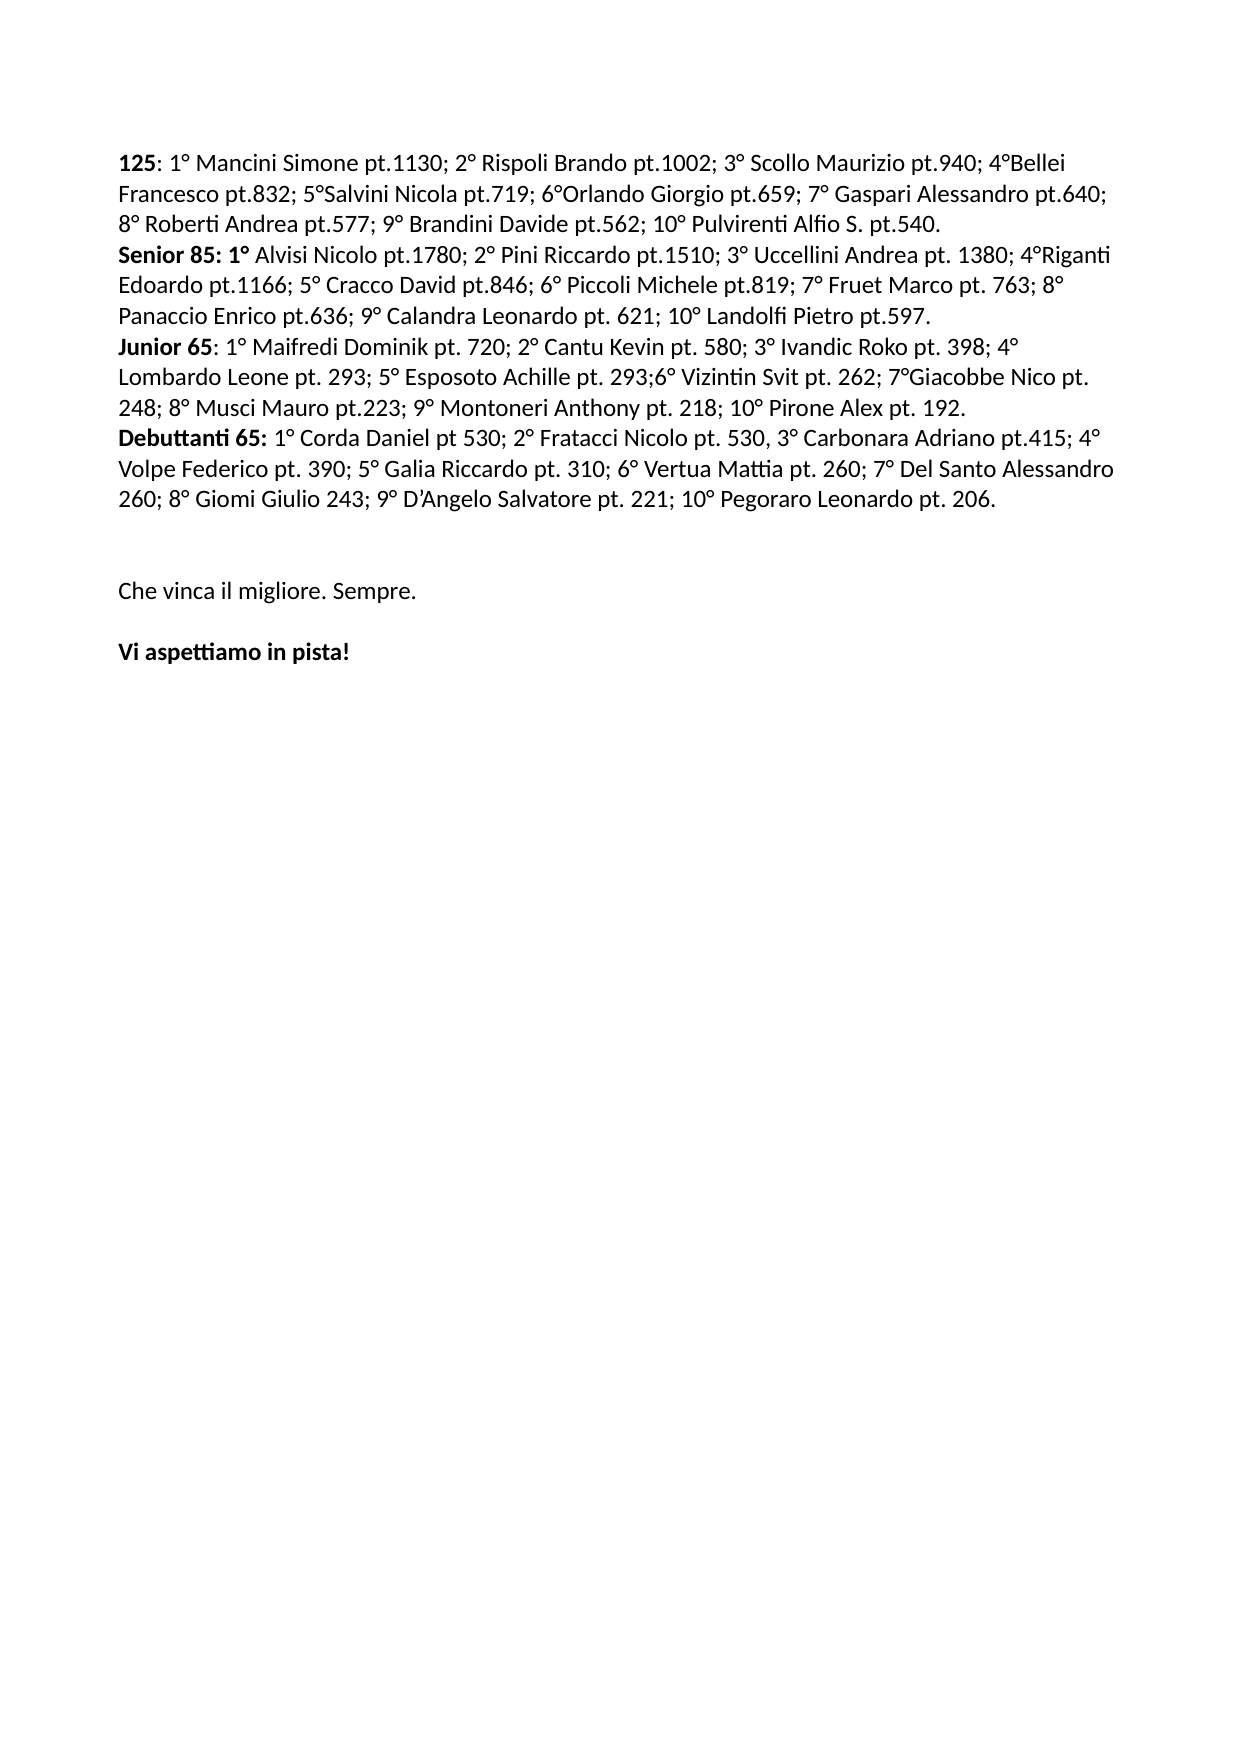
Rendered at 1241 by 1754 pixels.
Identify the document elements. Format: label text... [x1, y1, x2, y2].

text Senior 85: 1° Alvisi Nicolo pt.1780; 2° Pini Riccardo pt.1510; 3° Uccellini Andrea pt. 1380; 4°Riganti Edoardo pt.1166; 5° Cracco David pt.846; 6° Piccoli Michele pt.819; 7° Fruet Marco pt. 763; 8° Panaccio Enrico pt.636; 9° Calandra Leonardo pt. 621; 10° Landolfi Pietro pt.597. [118, 239, 1122, 331]
text Che vinca il migliore. Sempre. [118, 575, 1122, 605]
text Junior 65: 1° Maifredi Dominik pt. 720; 2° Cantu Kevin pt. 580; 3° Ivandic Roko pt. 398; 4° Lombardo Leone pt. 293; 5° Esposoto Achille pt. 293;6° Vizintin Svit pt. 262; 7°Giacobbe Nico pt. 248; 8° Musci Mauro pt.223; 9° Montoneri Anthony pt. 218; 10° Pirone Alex pt. 192. [118, 331, 1122, 422]
text Vi aspettiamo in pista! [118, 636, 1122, 666]
text 125: 1° Mancini Simone pt.1130; 2° Rispoli Brando pt.1002; 3° Scollo Maurizio pt.940; 4°Bellei Francesco pt.832; 5°Salvini Nicola pt.719; 6°Orlando Giorgio pt.659; 7° Gaspari Alessandro pt.640; 8° Roberti Andrea pt.577; 9° Brandini Davide pt.562; 10° Pulvirenti Alfio S. pt.540. [118, 148, 1122, 239]
text Debuttanti 65: 1° Corda Daniel pt 530; 2° Fratacci Nicolo pt. 530, 3° Carbonara Adriano pt.415; 4° Volpe Federico pt. 390; 5° Galia Riccardo pt. 310; 6° Vertua Mattia pt. 260; 7° Del Santo Alessandro 260; 8° Giomi Giulio 243; 9° D’Angelo Salvatore pt. 221; 10° Pegoraro Leonardo pt. 206. [118, 422, 1122, 514]
